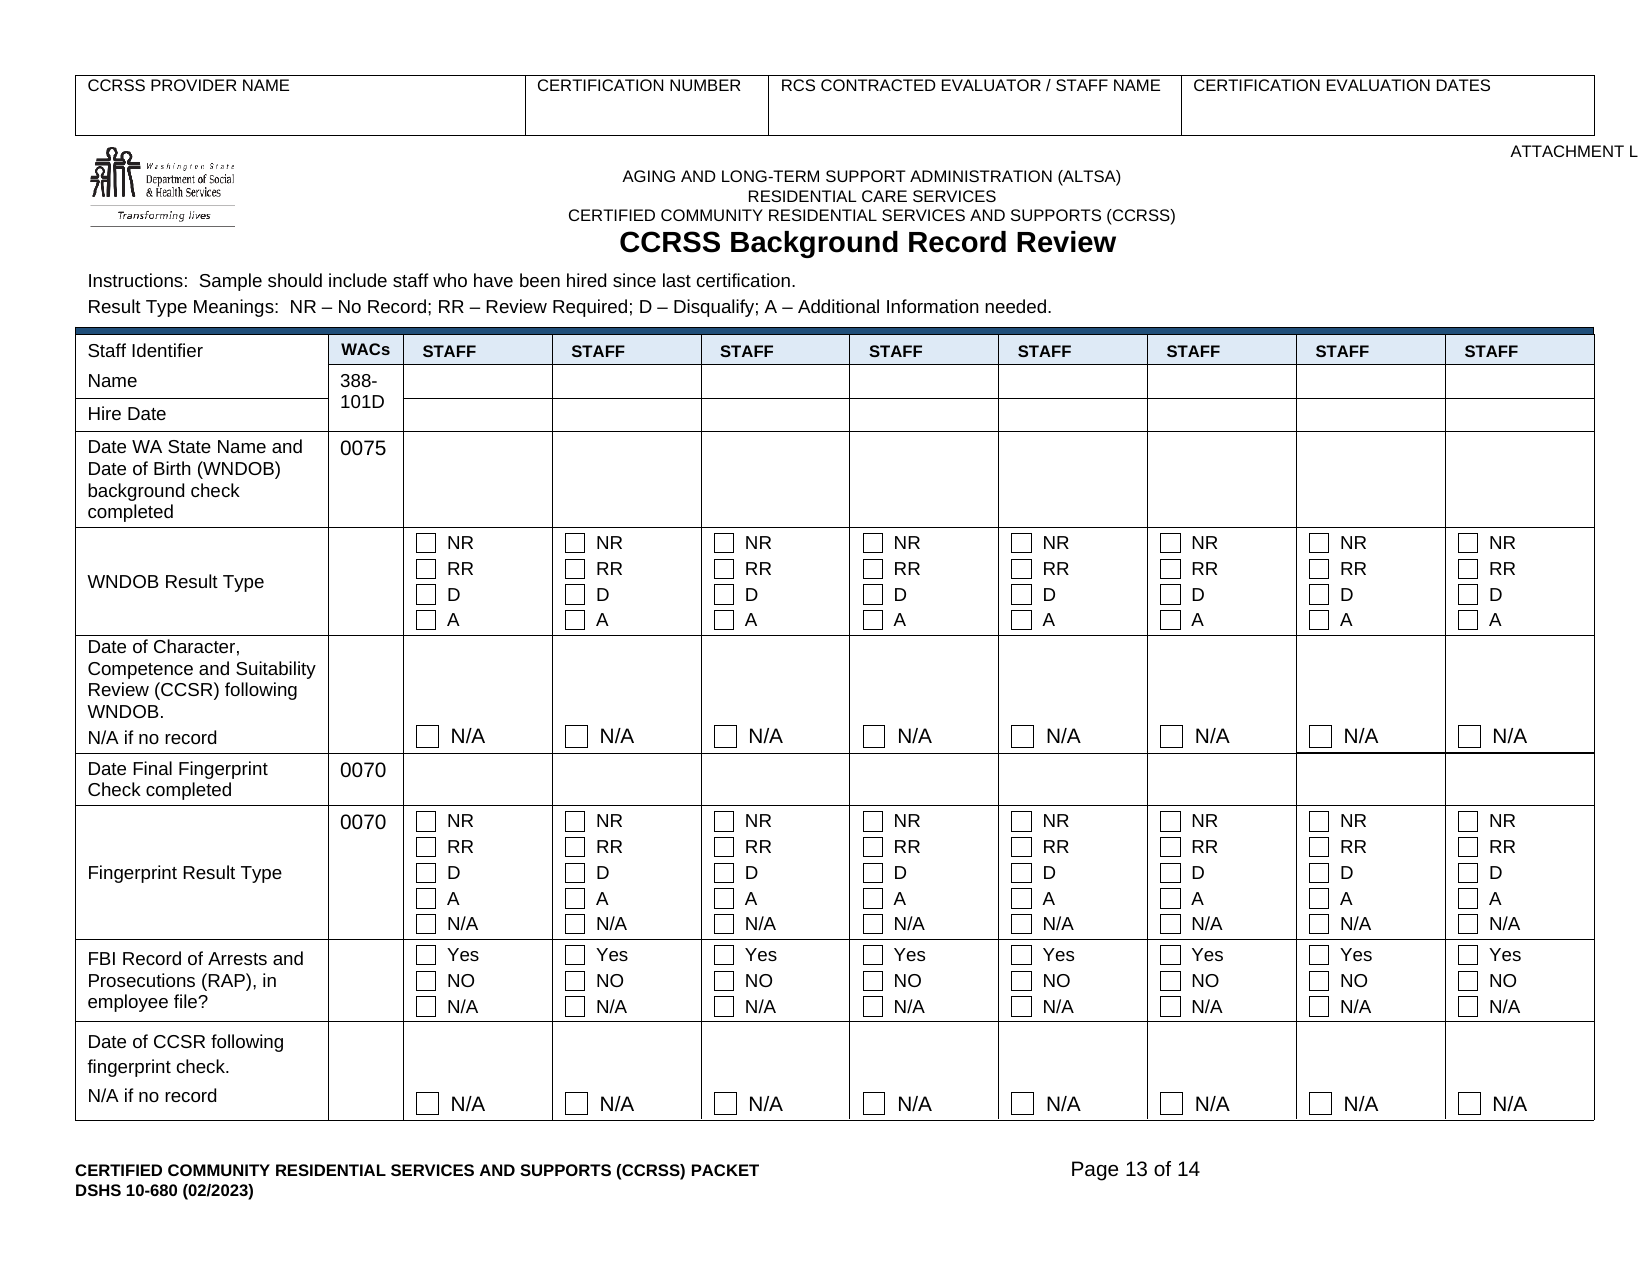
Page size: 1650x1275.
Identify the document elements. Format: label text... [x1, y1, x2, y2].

table_cell Hire Date [76, 399, 328, 431]
table_cell N/A [1297, 719, 1445, 752]
table_cell Name [76, 364, 328, 398]
table_cell [1446, 1022, 1594, 1086]
table_cell [999, 754, 1147, 805]
table_cell N/A [404, 719, 552, 752]
table_cell N/A [553, 1086, 701, 1119]
table_cell N/A [404, 1086, 552, 1119]
table_cell [999, 1022, 1147, 1086]
table_cell NR RR D A N/A [702, 806, 849, 939]
table_cell [1297, 399, 1445, 431]
table_cell STAFF [1446, 335, 1594, 364]
table_cell [404, 399, 552, 431]
table_cell [553, 636, 701, 719]
table_cell [850, 432, 998, 527]
table_cell STAFF [404, 335, 552, 364]
table_cell [329, 636, 403, 752]
table_cell [702, 365, 849, 398]
table_cell [1148, 432, 1296, 527]
table_cell STAFF [1148, 335, 1296, 364]
table_cell NR RR D A N/A [850, 806, 998, 939]
table_cell [553, 365, 701, 398]
table_cell Date of Character, Competence and Suitability Review (CCSR) following WNDOB. N/A if no record [76, 636, 328, 752]
table_cell [1446, 365, 1594, 398]
table_cell 388-101D [329, 365, 403, 431]
table_cell Fingerprint Result Type [76, 806, 328, 939]
table_cell 0070 [329, 754, 403, 805]
table_cell [553, 754, 701, 805]
table_cell [404, 432, 552, 527]
table_cell STAFF [702, 335, 849, 364]
table_cell [850, 1022, 998, 1086]
table_cell ATTACHMENT L AGING AND LONG-TERM SUPPORT ADMINISTRATION (ALTSA) RESIDENTIAL CARE SERVICES CERTIFIED COMMUNITY RESIDENTIAL SERVICES AND SUPPORTS (CCRSS) CCRSS Background Record Review [253, 136, 1594, 261]
table_cell N/A [999, 719, 1147, 752]
table_cell NR RR D A [702, 528, 849, 635]
table_cell [999, 432, 1147, 527]
table_cell Yes NO N/A [702, 940, 849, 1021]
table_cell [1297, 365, 1445, 398]
table_header CCRSS PROVIDER NAME [76, 76, 525, 135]
table_cell N/A [553, 719, 701, 752]
table_cell N/A [1446, 719, 1594, 752]
table_cell NR RR D A [1297, 528, 1445, 635]
table_cell [329, 528, 403, 635]
table_cell [999, 399, 1147, 431]
table_cell NR RR D A [850, 528, 998, 635]
table_cell Yes NO N/A [1297, 940, 1445, 1021]
table_cell NR RR D A N/A [553, 806, 701, 939]
table_cell Yes NO N/A [1446, 940, 1594, 1021]
table_cell NR RR D A N/A [1446, 806, 1594, 939]
table_cell [702, 432, 849, 527]
table_cell N/A [702, 1086, 849, 1119]
table_cell [1148, 399, 1296, 431]
table_cell [999, 636, 1147, 719]
table_cell [404, 365, 552, 398]
table_header CERTIFICATION NUMBER [526, 76, 768, 135]
picture [87, 141, 237, 228]
table_cell STAFF [553, 335, 701, 364]
table_cell [1297, 1022, 1445, 1086]
table_cell [404, 1022, 552, 1086]
table_cell [850, 754, 998, 805]
table_cell FBI Record of Arrests and Prosecutions (RAP), in employee file? [76, 940, 328, 1021]
table_cell NR RR D A [404, 528, 552, 635]
table_cell N/A [1446, 1086, 1594, 1119]
table_cell Date Final Fingerprint Check completed [76, 754, 328, 805]
table_cell [850, 636, 998, 719]
table_cell [1148, 754, 1296, 805]
table_cell 0070 [329, 806, 403, 939]
table_cell N/A [850, 1086, 998, 1119]
table_cell [1297, 432, 1445, 527]
table_cell [1148, 1022, 1296, 1086]
table_cell [1446, 399, 1594, 431]
table_cell NR RR D A [1446, 528, 1594, 635]
table_cell [1297, 636, 1445, 719]
table_cell [404, 636, 552, 719]
table_header CERTIFICATION EVALUATION DATES [1182, 76, 1594, 135]
table_cell Yes NO N/A [999, 940, 1147, 1021]
table_cell [702, 399, 849, 431]
table_cell N/A [999, 1086, 1147, 1119]
table_cell [1297, 754, 1445, 805]
table_cell NR RR D A N/A [1148, 806, 1296, 939]
table_cell N/A [1297, 1086, 1445, 1119]
table_cell STAFF [999, 335, 1147, 364]
table_cell NR RR D A N/A [999, 806, 1147, 939]
table_cell [404, 754, 552, 805]
table_cell [1446, 432, 1594, 527]
table_cell [329, 1022, 403, 1119]
table_cell NR RR D A [999, 528, 1147, 635]
table_cell WACs [329, 335, 403, 364]
table_header RCS CONTRACTED EVALUATOR / STAFF NAME [769, 76, 1181, 135]
table_cell [553, 399, 701, 431]
table_cell STAFF [850, 335, 998, 364]
table_cell NR RR D A [553, 528, 701, 635]
table_cell N/A [1148, 1086, 1296, 1119]
table_cell [553, 1022, 701, 1086]
table_cell NR RR D A N/A [1297, 806, 1445, 939]
table_cell Date of CCSR following fingerprint check. N/A if no record [76, 1022, 328, 1119]
table_cell WNDOB Result Type [76, 528, 328, 635]
table_cell N/A [1148, 719, 1296, 752]
table_cell [1446, 636, 1594, 719]
table_cell N/A [850, 719, 998, 752]
table_cell Yes NO N/A [1148, 940, 1296, 1021]
table_cell [553, 432, 701, 527]
table_cell Date WA State Name and Date of Birth (WNDOB) background check completed [76, 432, 328, 527]
table_cell [75, 136, 253, 261]
table_cell [850, 365, 998, 398]
table_cell [76, 328, 1593, 334]
table_cell [702, 1022, 849, 1086]
table_cell N/A [702, 719, 849, 752]
table_cell [1148, 365, 1296, 398]
table_cell STAFF [1297, 335, 1445, 364]
table_cell 0075 [329, 432, 403, 527]
table_cell [850, 399, 998, 431]
table_cell NR RR D A N/A [404, 806, 552, 939]
table_cell Yes NO N/A [850, 940, 998, 1021]
table_cell NR RR D A [1148, 528, 1296, 635]
table_cell Yes NO N/A [404, 940, 552, 1021]
table_cell [1148, 636, 1296, 719]
table_cell Instructions: Sample should include staff who have been hired since last certification. Result Type Meanings: NR – No Record; RR – Review Required; D – Disqualify; A – Additional Information needed. [75, 261, 1594, 327]
table_cell [1446, 754, 1594, 805]
table_cell Staff Identifier [76, 335, 328, 364]
table_cell Yes NO N/A [553, 940, 701, 1021]
table_cell [329, 940, 403, 1021]
table_cell [702, 754, 849, 805]
table_cell [999, 365, 1147, 398]
table_cell [702, 636, 849, 719]
